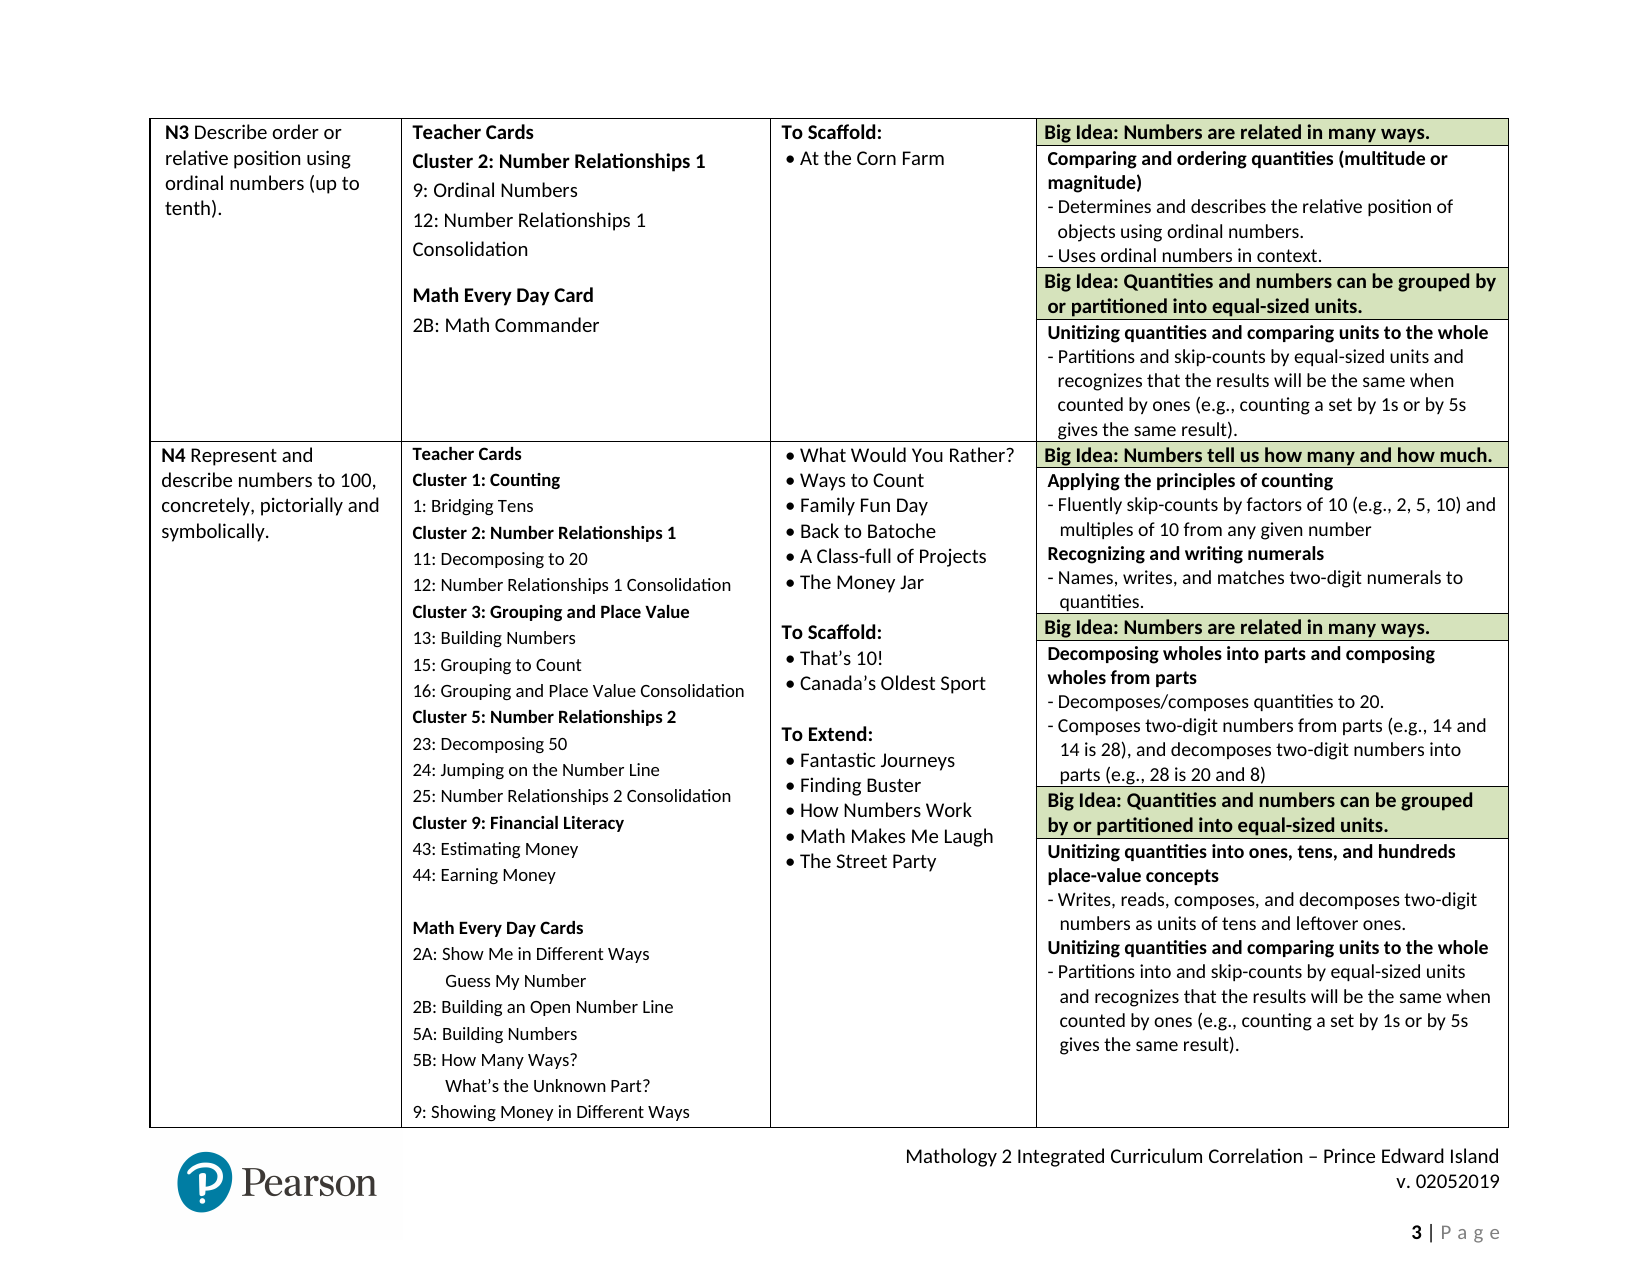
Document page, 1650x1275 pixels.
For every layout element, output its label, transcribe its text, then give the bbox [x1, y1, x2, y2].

table_cell N4 Represent and describe numbers to 100, concretely, pictorially and symbolically. [151, 442, 401, 1127]
table_cell Big Idea: Quantities and numbers can be grouped by or partitioned into equal-sized units. [1037, 268, 1508, 319]
table_cell Big Idea: Numbers are related in many ways. [1037, 614, 1508, 640]
picture [150, 1128, 404, 1240]
table_cell Comparing and ordering quantities (multitude or magnitude) - Determines and describes the relative position of objects using ordinal numbers. - Uses ordinal numbers in context. [1037, 146, 1508, 267]
table_cell N3 Describe order or relative position using ordinal numbers (up to tenth). [151, 119, 401, 441]
table_cell To Scaffold: At the Corn Farm [771, 119, 1036, 441]
table_cell Teacher Cards Cluster 1: Counting 1: Bridging Tens Cluster 2: Number Relationships 1 11: Decomposing to 20 12: Number Relationships 1 Consolidation Cluster 3: Grouping and Place Value 13: Building Numbers 15: Grouping to Count 16: Grouping and Place Value Consolidation Cluster 5: Number Relationships 2 23: Decomposing 50 24: Jumping on the Number Line 25: Number Relationships 2 Consolidation Cluster 9: Financial Literacy 43: Estimating Money 44: Earning Money Math Every Day Cards 2A: Show Me in Different Ways Guess My Number 2B: Building an Open Number Line 5A: Building Numbers 5B: How Many Ways? What’s the Unknown Part? 9: Showing Money in Different Ways [402, 442, 770, 1127]
table_cell Big Idea: Numbers are related in many ways. [1037, 119, 1508, 145]
table_cell Unitizing quantities and comparing units to the whole - Partitions and skip-counts by equal-sized units and recognizes that the results will be the same when counted by ones (e.g., counting a set by 1s or by 5s gives the same result). [1037, 320, 1508, 441]
table_cell Unitizing quantities into ones, tens, and hundreds place-value concepts - Writes, reads, composes, and decomposes two-digit numbers as units of tens and leftover ones. Unitizing quantities and comparing units to the whole - Partitions into and skip-counts by equal-sized units and recognizes that the results will be the same when counted by ones (e.g., counting a set by 1s or by 5s gives the same result). [1037, 839, 1508, 1127]
table_cell Big Idea: Quantities and numbers can be grouped by or partitioned into equal-sized units. [1037, 787, 1508, 838]
table_cell Teacher Cards Cluster 2: Number Relationships 1 9: Ordinal Numbers 12: Number Relationships 1 Consolidation Math Every Day Card 2B: Math Commander [402, 119, 770, 441]
table_cell Applying the principles of counting - Fluently skip-counts by factors of 10 (e.g., 2, 5, 10) and multiples of 10 from any given number Recognizing and writing numerals - Names, writes, and matches two-digit numerals to quantities. [1037, 468, 1508, 613]
table_cell What Would You Rather? Ways to Count Family Fun Day Back to Batoche A Class-full of Projects The Money Jar To Scaffold: That’s 10! Canada’s Oldest Sport To Extend: Fantastic Journeys Finding Buster How Numbers Work Math Makes Me Laugh The Street Party [771, 442, 1036, 1127]
table_cell Decomposing wholes into parts and composing wholes from parts - Decomposes/composes quantities to 20. - Composes two-digit numbers from parts (e.g., 14 and 14 is 28), and decomposes two-digit numbers into parts (e.g., 28 is 20 and 8) [1037, 641, 1508, 786]
table_cell Big Idea: Numbers tell us how many and how much. [1037, 442, 1508, 467]
